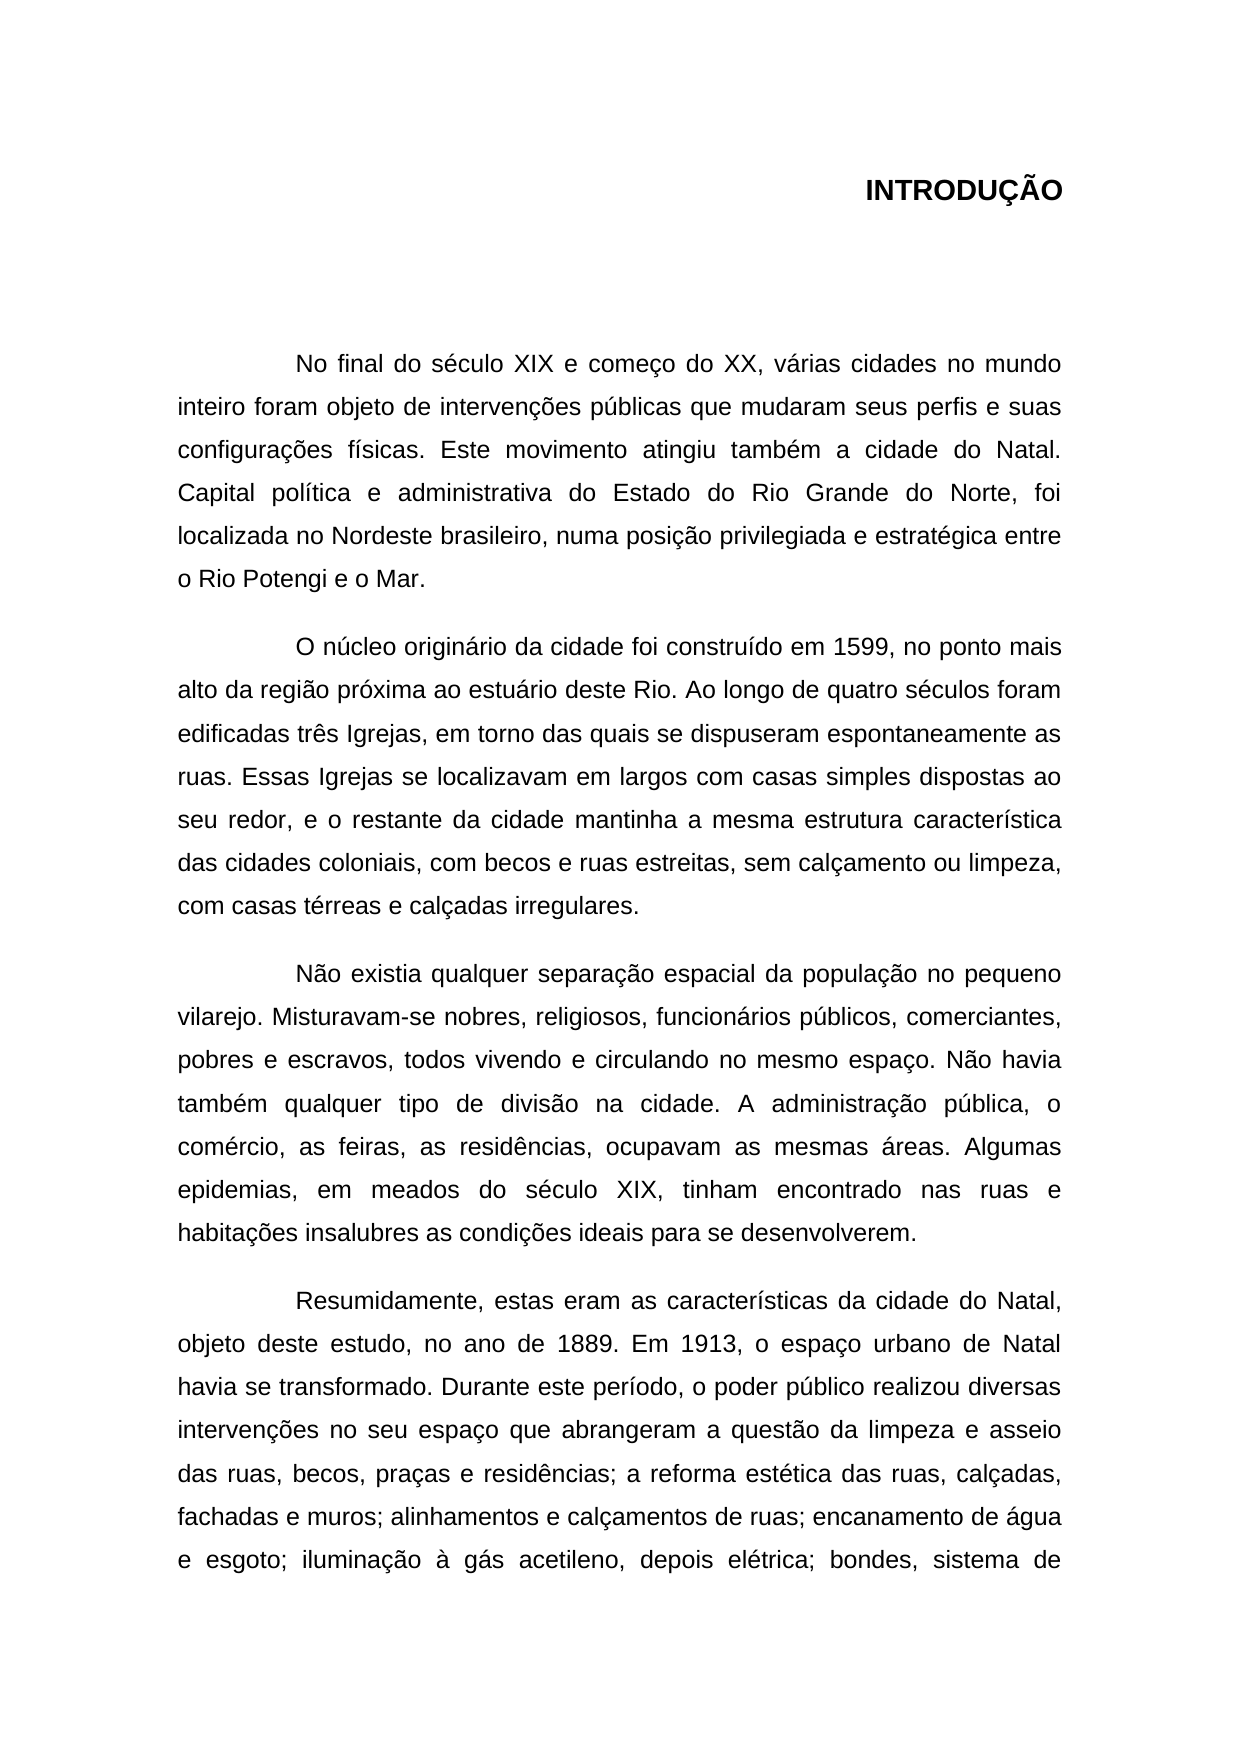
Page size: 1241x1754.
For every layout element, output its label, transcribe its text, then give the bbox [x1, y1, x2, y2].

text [177, 1286, 1063, 1574]
text O núcleo originário da cidade foi construído em 1599, no ponto mais alto da região próxima ao estuário deste Rio. Ao longo de quatro séculos foram edificadas três Igrejas, em torno das quais se dispuseram espontaneamente as ruas. Essas Igrejas se localizavam em largos com casas simples dispostas ao seu redor, e o restante da cidade mantinha a mesma estrutura característica das cidades coloniais, com becos e ruas estreitas, sem calçamento ou limpeza, com casas térreas e calçadas irregulares. [177, 632, 1063, 920]
text No final do século XIX e começo do XX, várias cidades no mundo inteiro foram objeto de intervenções públicas que mudaram seus perfis e suas configurações físicas. Este movimento atingiu também a cidade do Natal. Capital política e administrativa do Estado do Rio Grande do Norte, foi localizada no Nordeste brasileiro, numa posição privilegiada e estratégica entre o Rio Potengi e o Mar. [177, 349, 1063, 593]
subtitle INTRODUÇÃO [177, 173, 1063, 206]
text Não existia qualquer separação espacial da população no pequeno vilarejo. Misturavam-se nobres, religiosos, funcionários públicos, comerciantes, pobres e escravos, todos vivendo e circulando no mesmo espaço. Não havia também qualquer tipo de divisão na cidade. A administração pública, o comércio, as feiras, as residências, ocupavam as mesmas áreas. Algumas epidemias, em meados do século XIX, tinham encontrado nas ruas e habitações insalubres as condições ideais para se desenvolverem. [177, 959, 1063, 1247]
